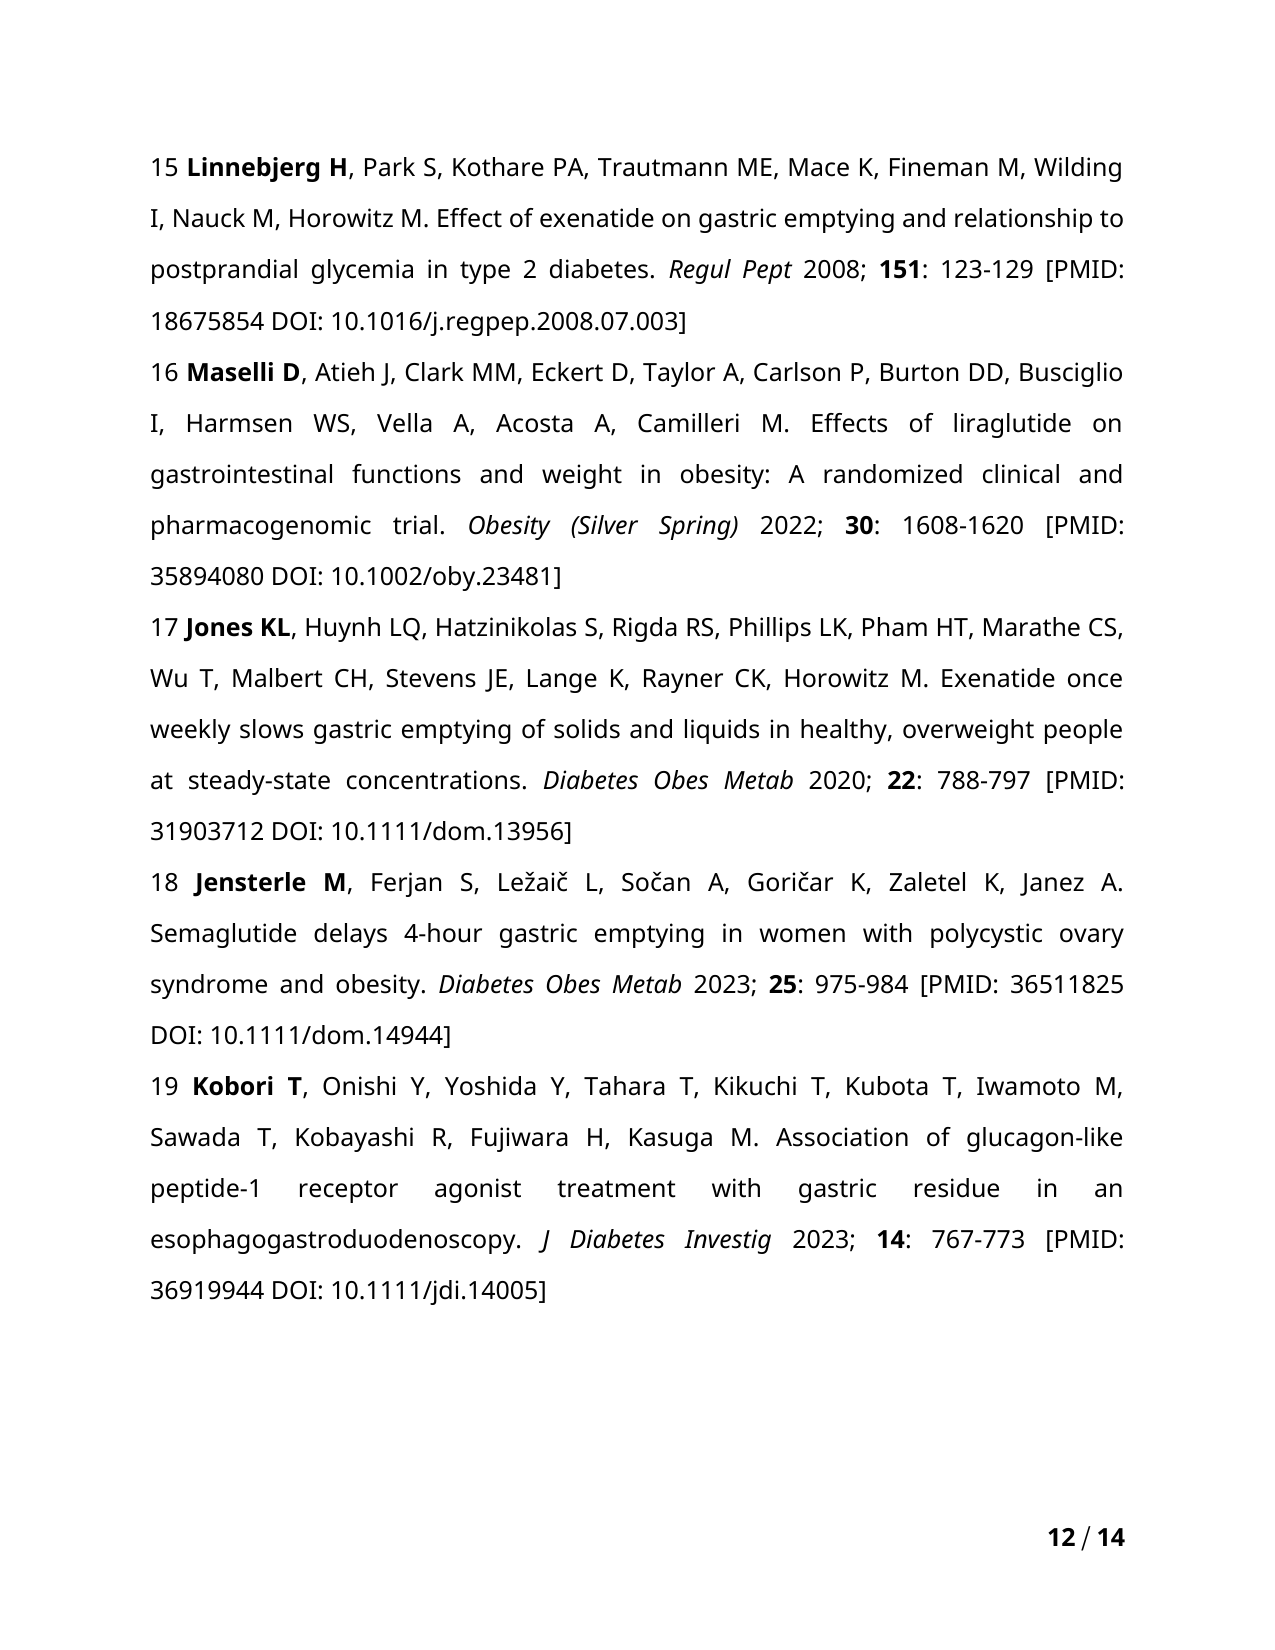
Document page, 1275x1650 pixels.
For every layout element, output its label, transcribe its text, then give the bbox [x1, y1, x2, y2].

text 17 Jones KL, Huynh LQ, Hatzinikolas S, Rigda RS, Phillips LK, Pham HT, Marathe CS, Wu T, Malbert CH, Stevens JE, Lange K, Rayner CK, Horowitz M. Exenatide once weekly slows gastric emptying of solids and liquids in healthy, overweight people at steady-state concentrations. Diabetes Obes Metab 2020; 22: 788-797 [PMID: 31903712 DOI: 10.1111/dom.13956] [150, 609, 1125, 848]
text 19 Kobori T, Onishi Y, Yoshida Y, Tahara T, Kikuchi T, Kubota T, Iwamoto M, Sawada T, Kobayashi R, Fujiwara H, Kasuga M. Association of glucagon-like peptide-1 receptor agonist treatment with gastric residue in an esophagogastroduodenoscopy. J Diabetes Investig 2023; 14: 767-773 [PMID: 36919944 DOI: 10.1111/jdi.14005] [150, 1069, 1125, 1307]
text 18 Jensterle M, Ferjan S, Ležaič L, Sočan A, Goričar K, Zaletel K, Janez A. Semaglutide delays 4-hour gastric emptying in women with polycystic ovary syndrome and obesity. Diabetes Obes Metab 2023; 25: 975-984 [PMID: 36511825 DOI: 10.1111/dom.14944] [150, 864, 1125, 1052]
text 16 Maselli D, Atieh J, Clark MM, Eckert D, Taylor A, Carlson P, Burton DD, Busciglio I, Harmsen WS, Vella A, Acosta A, Camilleri M. Effects of liraglutide on gastrointestinal functions and weight in obesity: A randomized clinical and pharmacogenomic trial. Obesity (Silver Spring) 2022; 30: 1608-1620 [PMID: 35894080 DOI: 10.1002/oby.23481] [150, 354, 1125, 592]
text 15 Linnebjerg H, Park S, Kothare PA, Trautmann ME, Mace K, Fineman M, Wilding I, Nauck M, Horowitz M. Effect of exenatide on gastric emptying and relationship to postprandial glycemia in type 2 diabetes. Regul Pept 2008; 151: 123-129 [PMID: 18675854 DOI: 10.1016/j.regpep.2008.07.003] [150, 150, 1125, 337]
